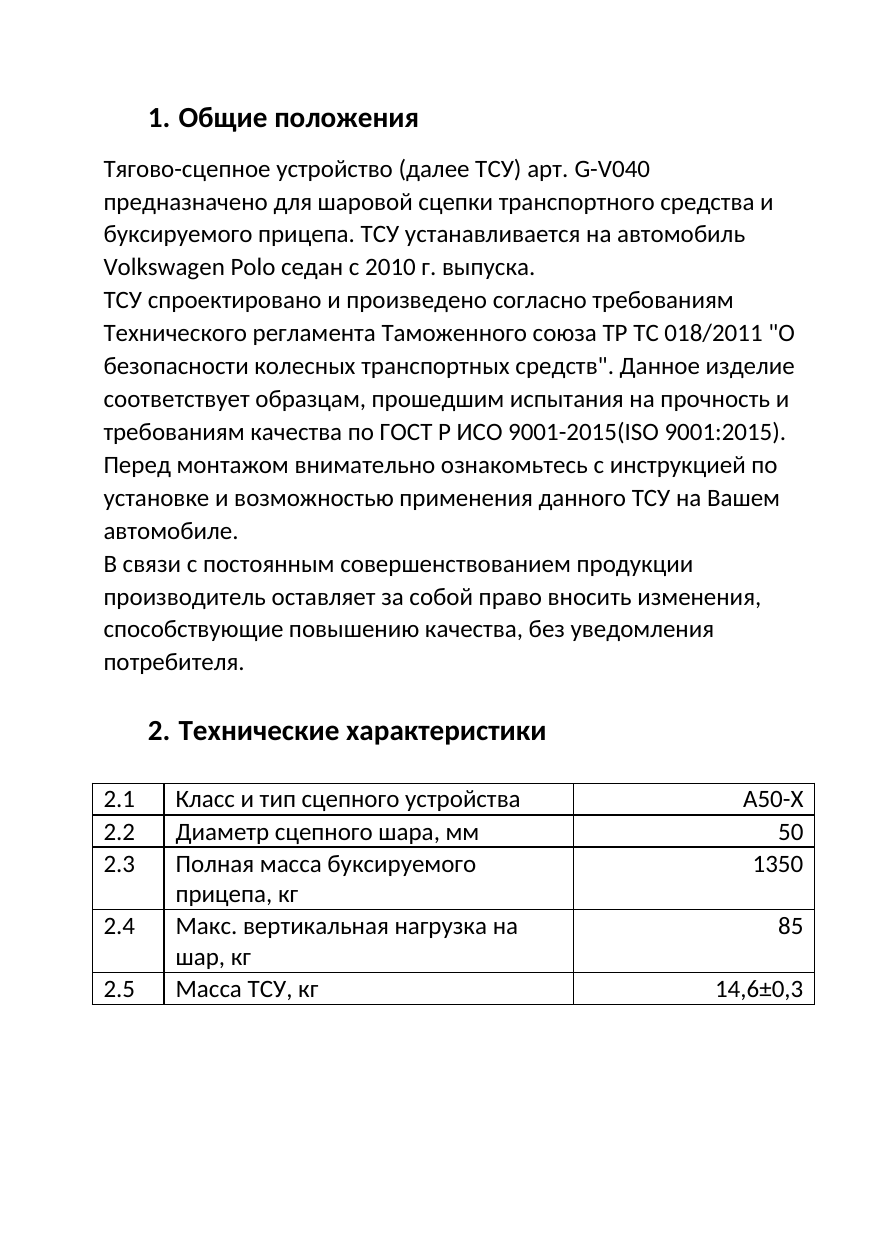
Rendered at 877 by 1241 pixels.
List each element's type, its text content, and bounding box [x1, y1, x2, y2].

table_cell 1350 [574, 848, 814, 909]
table_header А50-Х [574, 784, 814, 814]
text В связи с постоянным совершенствованием продукции производитель оставляет за собой право вносить изменения, способствующие повышению качества, без уведомления потребителя. [103, 548, 803, 677]
table_cell Полная масса буксируемого прицепа, кг [165, 848, 573, 909]
table_cell 14,6±0,3 [574, 973, 814, 1003]
table_cell Диаметр сцепного шара, мм [165, 816, 573, 846]
text Тягово-сцепное устройство (далее ТСУ) арт. G-V040 предназначено для шаровой сцепки транспортного средства и буксируемого прицепа. ТСУ устанавливается на автомобиль Volkswagen Polo седан с 2010 г. выпуска. [103, 153, 803, 282]
table_cell 2.3 [93, 848, 163, 909]
table_cell 85 [574, 910, 814, 971]
table_cell 2.2 [93, 816, 163, 846]
list Технические характеристики [103, 712, 803, 748]
text Перед монтажом внимательно ознакомьтесь с инструкцией по установке и возможностью применения данного ТСУ на Вашем автомобиле. [103, 449, 803, 545]
table_cell 2.5 [93, 973, 163, 1003]
list Общие положения [103, 99, 803, 135]
text ТСУ спроектировано и произведено согласно требованиям Технического регламента Таможенного союза ТР ТС 018/2011 "О безопасности колесных транспортных средств". Данное изделие соответствует образцам, прошедшим испытания на прочность и требованиям качества по ГОСТ Р ИСО 9001-2015(ISO 9001:2015). [103, 284, 803, 447]
table_header Класс и тип сцепного устройства [165, 784, 573, 814]
table_cell Масса ТСУ, кг [165, 973, 573, 1003]
table_header 2.1 [93, 784, 163, 814]
table_cell Макс. вертикальная нагрузка на шар, кг [165, 910, 573, 971]
table_cell 2.4 [93, 910, 163, 971]
table_cell 50 [574, 816, 814, 846]
